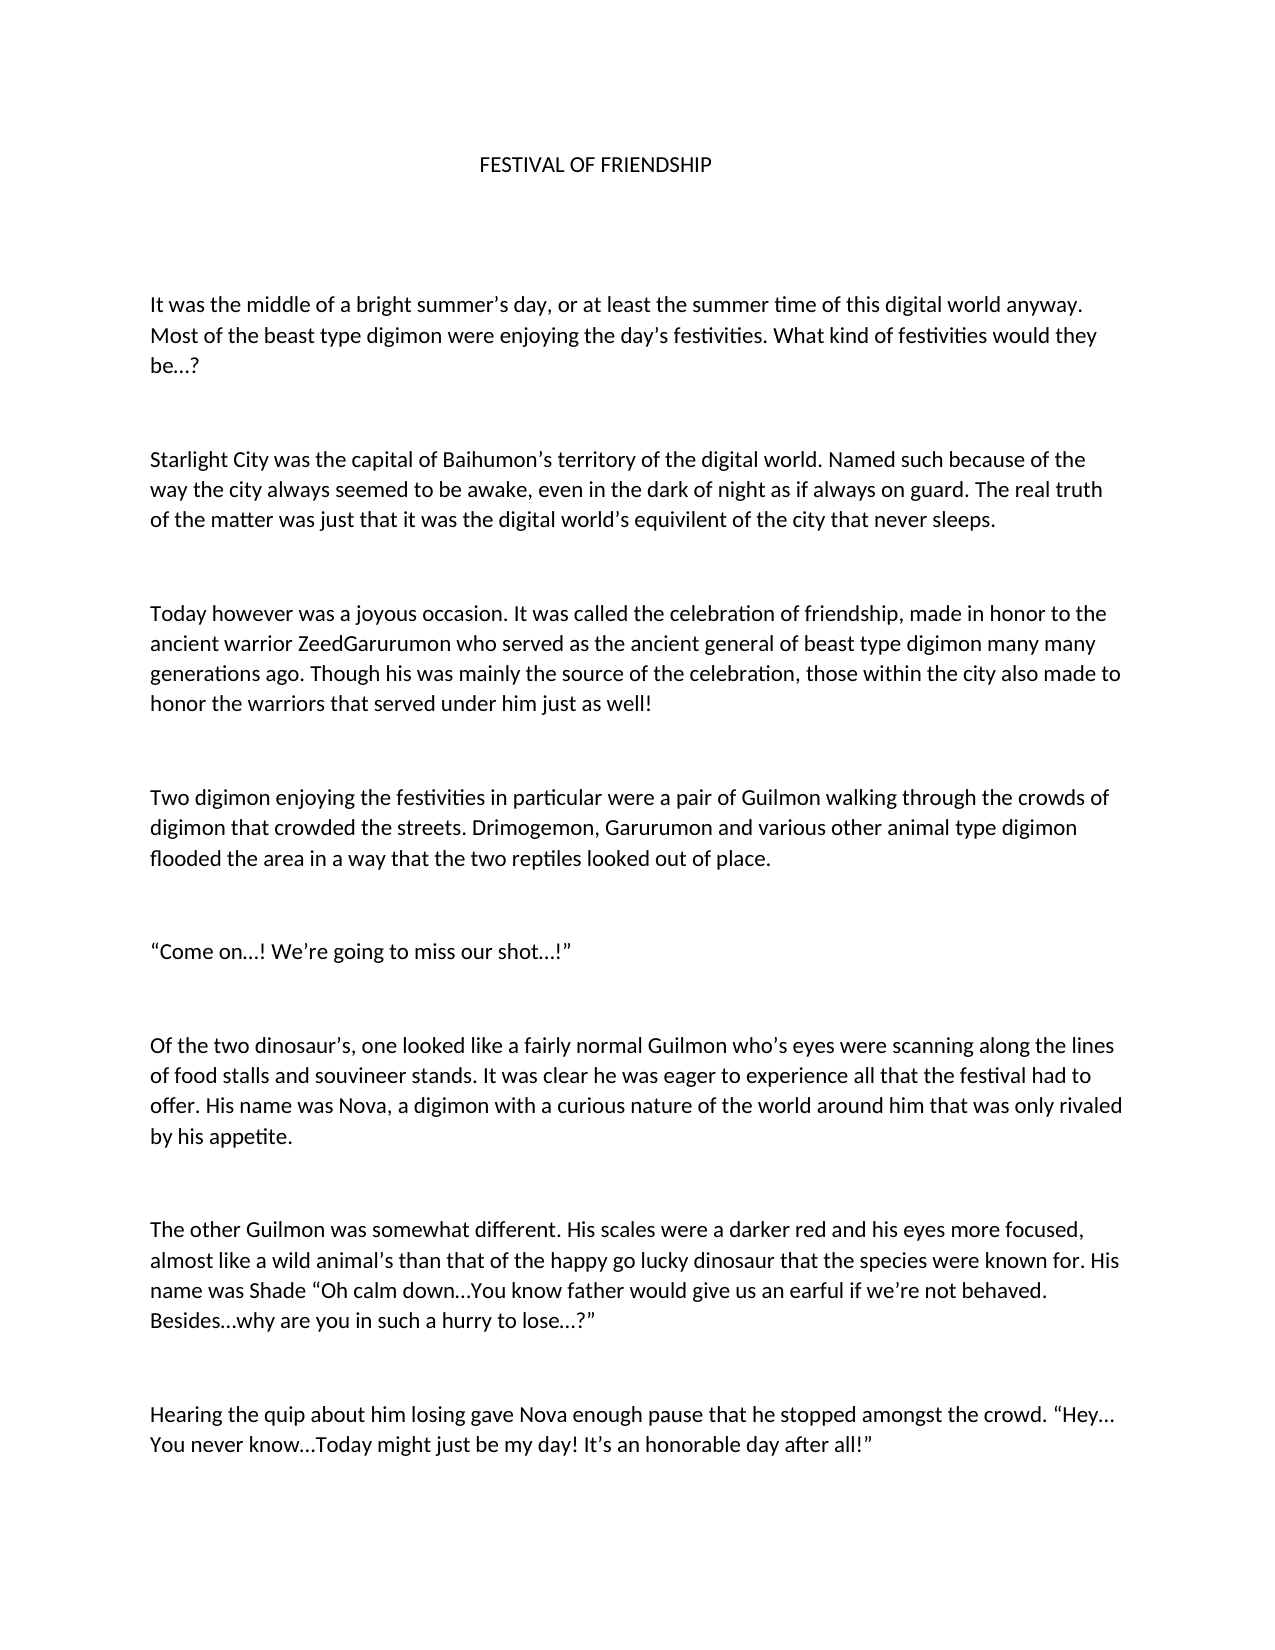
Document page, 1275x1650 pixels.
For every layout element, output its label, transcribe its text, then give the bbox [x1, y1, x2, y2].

text Hearing the quip about him losing gave Nova enough pause that he stopped amongst the crowd. “Hey…You never know…Today might just be my day! It’s an honorable day after all!” [150, 1400, 1125, 1488]
text Starlight City was the capital of Baihumon’s territory of the digital world. Named such because of the way the city always seemed to be awake, even in the dark of night as if always on guard. The real truth of the matter was just that it was the digital world’s equivilent of the city that never sleeps. [150, 445, 1125, 533]
text It was the middle of a bright summer’s day, or at least the summer time of this digital world anyway. Most of the beast type digimon were enjoying the day’s festivities. What kind of festivities would they be…? [150, 291, 1125, 379]
text “Come on…! We’re going to miss our shot…!” [150, 937, 1125, 966]
text The other Guilmon was somewhat different. His scales were a darker red and his eyes more focused, almost like a wild animal’s than that of the happy go lucky dinosaur that the species were known for. His name was Shade “Oh calm down…You know father would give us an earful if we’re not behaved. Besides…why are you in such a hurry to lose…?” [150, 1216, 1125, 1334]
text FESTIVAL OF FRIENDSHIP [150, 150, 1125, 178]
text Of the two dinosaur’s, one looked like a fairly normal Guilmon who’s eyes were scanning along the lines of food stalls and souvineer stands. It was clear he was eager to experience all that the festival had to offer. His name was Nova, a digimon with a curious nature of the world around him that was only rivaled by his appetite. [150, 1031, 1125, 1150]
text Today however was a joyous occasion. It was called the celebration of friendship, made in honor to the ancient warrior ZeedGarurumon who served as the ancient general of beast type digimon many many generations ago. Though his was mainly the source of the celebration, those within the city also made to honor the warriors that served under him just as well! [150, 599, 1125, 718]
text Two digimon enjoying the festivities in particular were a pair of Guilmon walking through the crowds of digimon that crowded the streets. Drimogemon, Garurumon and various other animal type digimon flooded the area in a way that the two reptiles looked out of place. [150, 783, 1125, 872]
